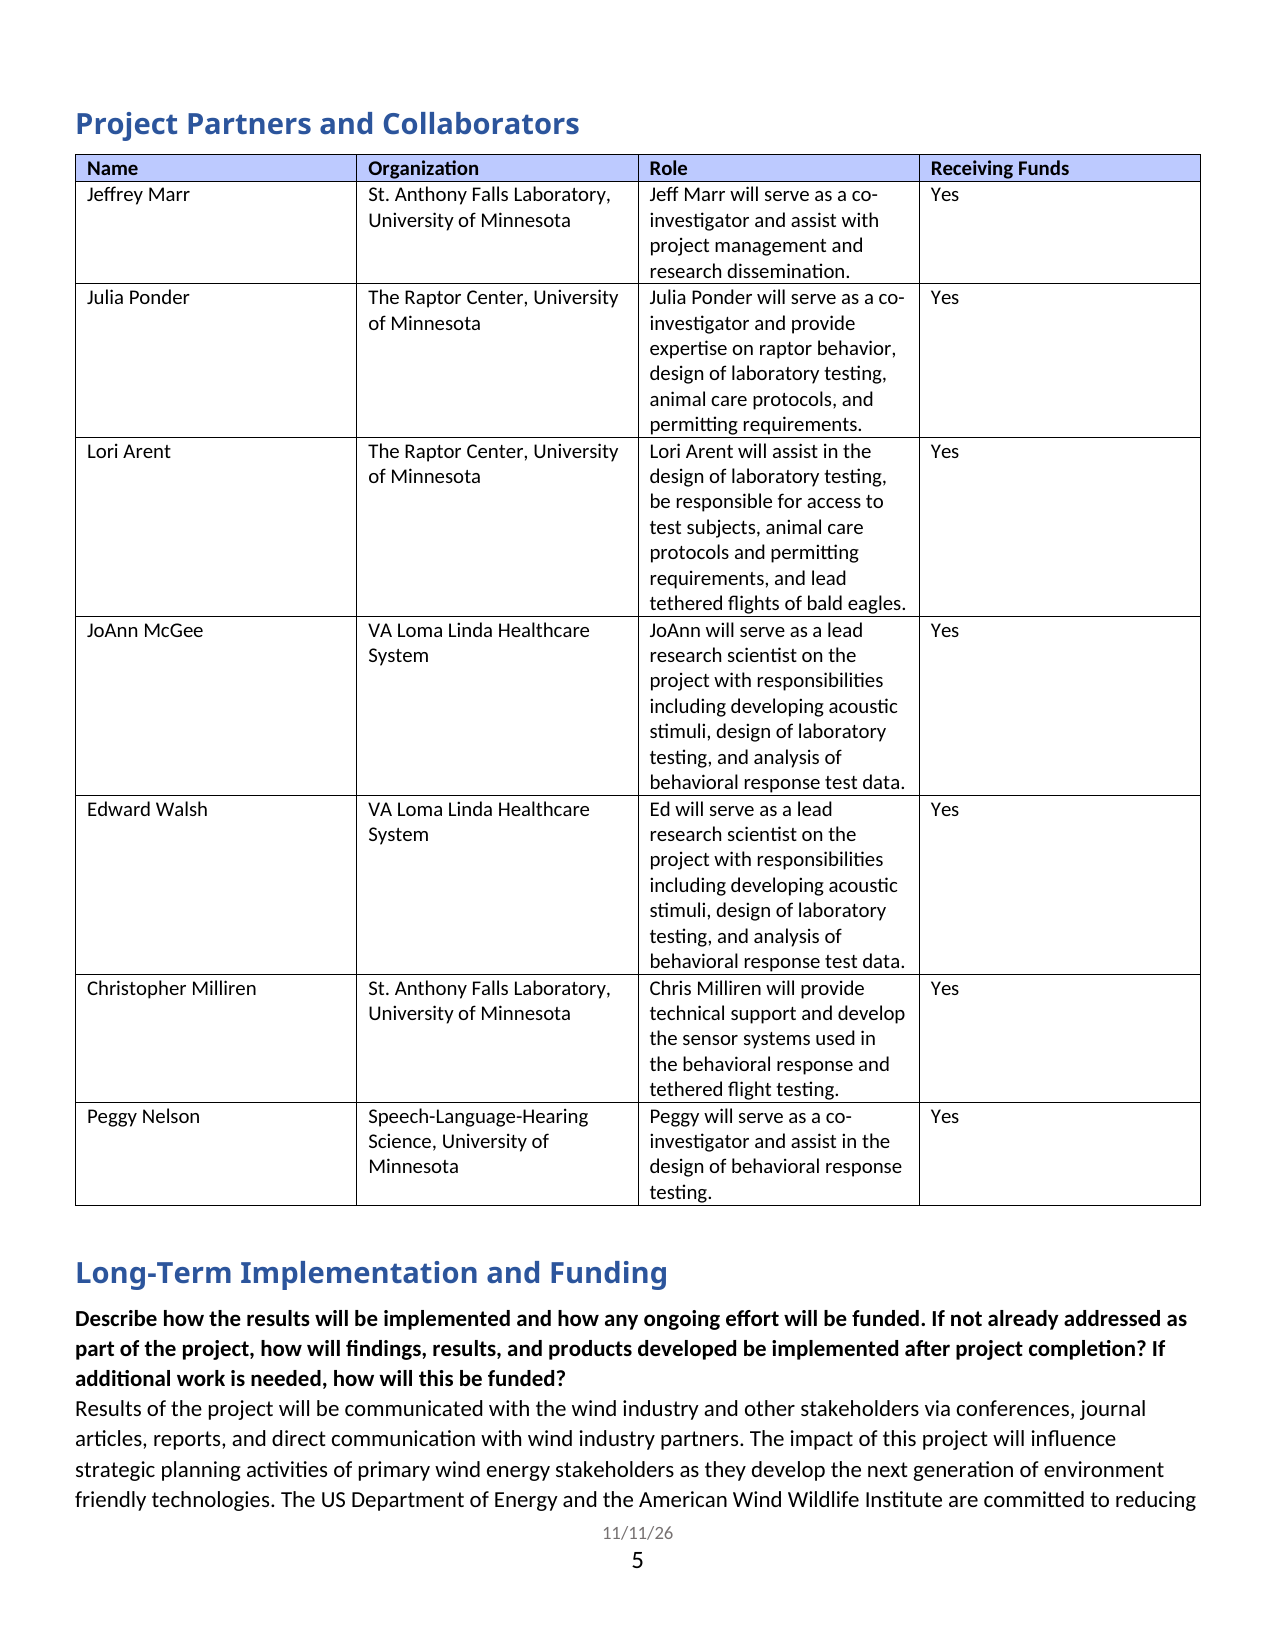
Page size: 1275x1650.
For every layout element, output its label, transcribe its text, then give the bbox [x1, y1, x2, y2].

table_cell Yes [920, 1103, 1200, 1204]
table_cell Christopher Milliren [76, 975, 356, 1102]
table_cell Yes [920, 975, 1200, 1102]
table_cell Ed will serve as a lead research scientist on the project with responsibilities including developing acoustic stimuli, design of laboratory testing, and analysis of behavioral response test data. [639, 796, 919, 974]
table_header Organization [357, 155, 638, 181]
subtitle Project Partners and Collaborators [75, 103, 1200, 143]
table_cell Julia Ponder [76, 284, 356, 437]
table_header Receiving Funds [920, 155, 1200, 181]
table_cell VA Loma Linda Healthcare System [357, 796, 638, 974]
table_cell The Raptor Center, University of Minnesota [357, 284, 638, 437]
table_cell Peggy Nelson [76, 1103, 356, 1204]
table_cell Peggy will serve as a co-investigator and assist in the design of behavioral response testing. [639, 1103, 919, 1204]
table_cell Jeffrey Marr [76, 182, 356, 283]
table_cell VA Loma Linda Healthcare System [357, 617, 638, 795]
subtitle Long-Term Implementation and Funding [75, 1252, 1200, 1292]
table_cell Julia Ponder will serve as a co-investigator and provide expertise on raptor behavior, design of laboratory testing, animal care protocols, and permitting requirements. [639, 284, 919, 437]
table_cell Lori Arent [76, 438, 356, 616]
table_cell Speech-Language-Hearing Science, University of Minnesota [357, 1103, 638, 1204]
table_cell Yes [920, 438, 1200, 616]
table_header Role [639, 155, 919, 181]
table_cell Yes [920, 617, 1200, 795]
table_cell The Raptor Center, University of Minnesota [357, 438, 638, 616]
table_cell St. Anthony Falls Laboratory, University of Minnesota [357, 975, 638, 1102]
table_cell Lori Arent will assist in the design of laboratory testing, be responsible for access to test subjects, animal care protocols and permitting requirements, and lead tethered flights of bald eagles. [639, 438, 919, 616]
table_cell St. Anthony Falls Laboratory, University of Minnesota [357, 182, 638, 283]
table_cell JoAnn will serve as a lead research scientist on the project with responsibilities including developing acoustic stimuli, design of laboratory testing, and analysis of behavioral response test data. [639, 617, 919, 795]
table_cell Chris Milliren will provide technical support and develop the sensor systems used in the behavioral response and tethered flight testing. [639, 975, 919, 1102]
table_cell Edward Walsh [76, 796, 356, 974]
table_cell Yes [920, 182, 1200, 283]
table_cell JoAnn McGee [76, 617, 356, 795]
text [75, 1304, 1200, 1513]
table_cell Jeff Marr will serve as a co-investigator and assist with project management and research dissemination. [639, 182, 919, 283]
table_header Name [76, 155, 356, 181]
table_cell Yes [920, 284, 1200, 437]
table_cell Yes [920, 796, 1200, 974]
